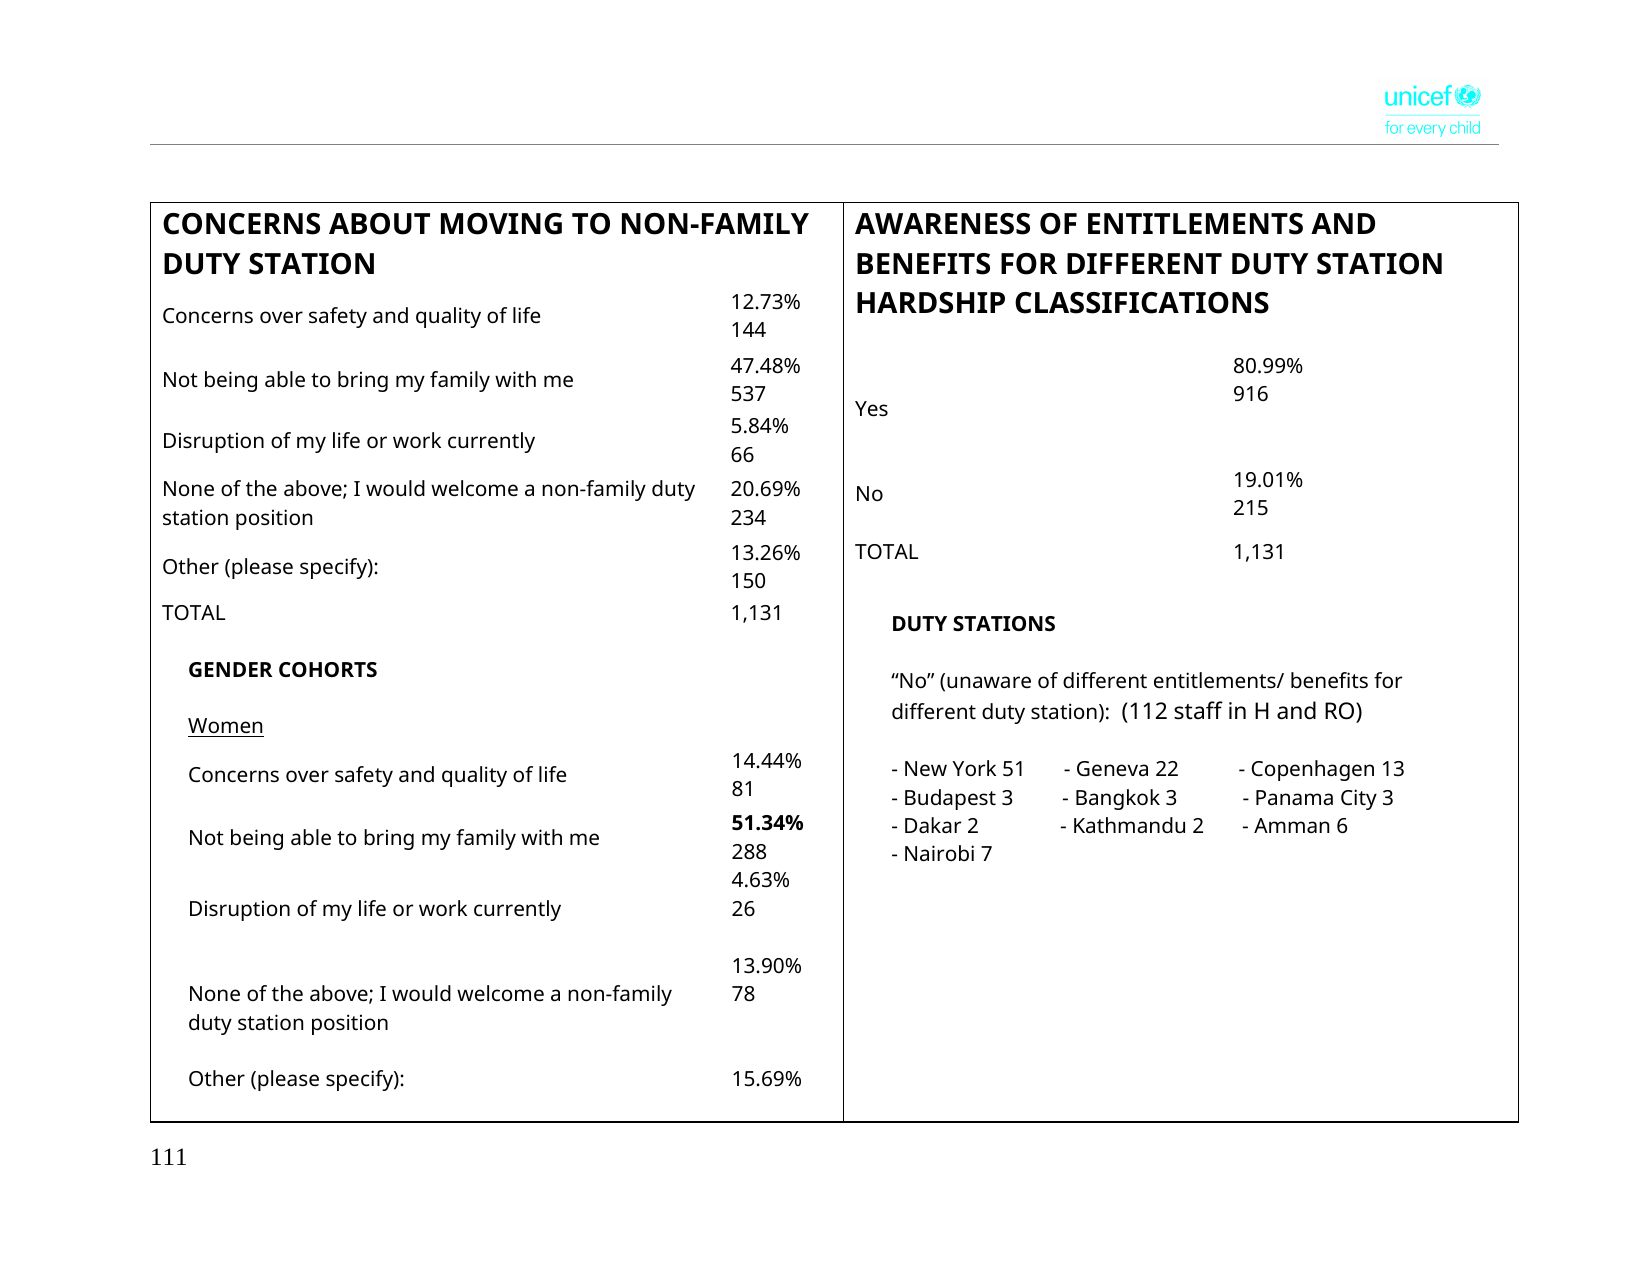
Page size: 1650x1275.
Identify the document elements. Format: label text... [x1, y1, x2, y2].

picture [1376, 75, 1488, 144]
table_header CONCERNS ABOUT MOVING TO NON-FAMILY DUTY STATION Men [151, 203, 843, 1121]
